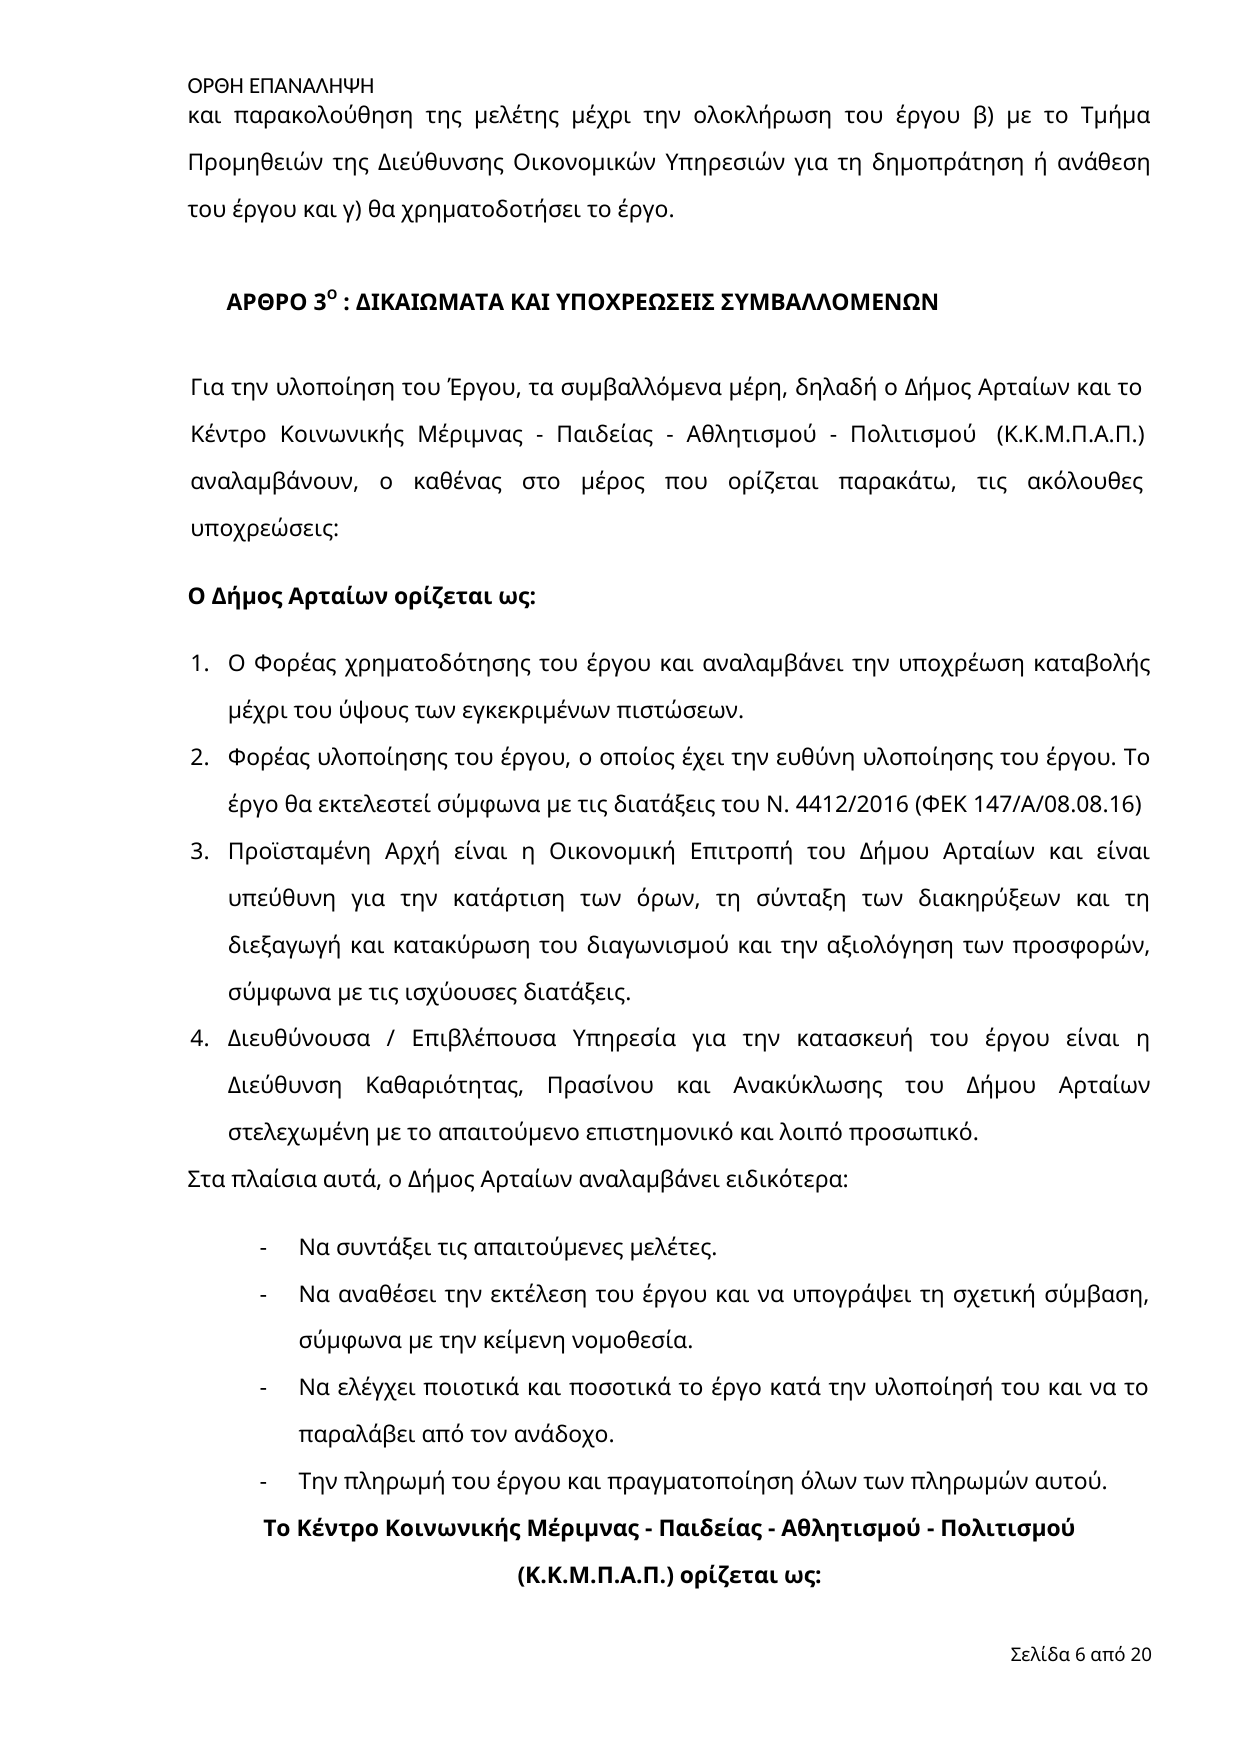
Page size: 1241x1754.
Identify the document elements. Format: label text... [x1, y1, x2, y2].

text Στα πλαίσια αυτά, ο Δήμος Αρταίων αναλαμβάνει ειδικότερα: [187, 1163, 1152, 1194]
list Διευθύνουσα / Επιβλέπουσα Υπηρεσία για την κατασκευή του έργου είναι η Διεύθυνση Καθαριότητας, Πρασίνου και Ανακύκλωσης του Δήμου Αρταίων στελεχωμένη με το απαιτούμενο επιστημονικό και λοιπό προσωπικό. [190, 1022, 1152, 1147]
list Προϊσταμένη Αρχή είναι η Οικονομική Επιτροπή του Δήμου Αρταίων και είναι υπεύθυνη για την κατάρτιση των όρων, τη σύνταξη των διακηρύξεων και τη διεξαγωγή και κατακύρωση του διαγωνισμού και την αξιολόγηση των προσφορών, σύμφωνα με τις ισχύουσες διατάξεις. [190, 835, 1152, 1007]
list Ο Φορέας χρηματοδότησης του έργου και αναλαμβάνει την υποχρέωση καταβολής μέχρι του ύψους των εγκεκριμένων πιστώσεων. [190, 647, 1152, 726]
text Για την υλοποίηση του Έργου, τα συμβαλλόμενα μέρη, δηλαδή ο Δήμος Αρταίων και το Κέντρο Κοινωνικής Μέριμνας - Παιδείας - Αθλητισμού - Πολιτισμού (Κ.Κ.Μ.Π.Α.Π.) αναλαμβάνουν, ο καθένας στο μέρος που ορίζεται παρακάτω, τις ακόλουθες υποχρεώσεις: [190, 371, 1144, 543]
text To Κέντρο Κοινωνικής Μέριμνας - Παιδείας - Αθλητισμού - Πολιτισμού (Κ.Κ.Μ.Π.Α.Π.) ορίζεται ως: [187, 1512, 1152, 1590]
list Να αναθέσει την εκτέλεση του έργου και να υπογράψει τη σχετική σύμβαση, σύμφωνα με την κείμενη νομοθεσία. [259, 1278, 1150, 1356]
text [187, 99, 1152, 224]
list Να συντάξει τις απαιτούμενες μελέτες. [259, 1231, 1150, 1262]
list Φορέας υλοποίησης του έργου, ο οποίος έχει την ευθύνη υλοποίησης του έργου. Το έργο θα εκτελεστεί σύμφωνα με τις διατάξεις του Ν. 4412/2016 (ΦΕΚ 147/Α/08.08.16) [190, 741, 1152, 819]
list Την πληρωμή του έργου και πραγματοποίηση όλων των πληρωμών αυτού. [259, 1465, 1150, 1496]
list Να ελέγχει ποιοτικά και ποσοτικά το έργο κατά την υλοποίησή του και να το παραλάβει από τον ανάδοχο. [259, 1371, 1150, 1449]
text ΑΡΘΡΟ 3Ο : ΔΙΚΑΙΩΜΑΤΑ ΚΑΙ ΥΠΟΧΡΕΩΣΕΙΣ ΣΥΜΒΑΛΛΟΜΕΝΩΝ [187, 286, 979, 317]
text Ο Δήμος Αρταίων ορίζεται ως: [187, 580, 1152, 611]
